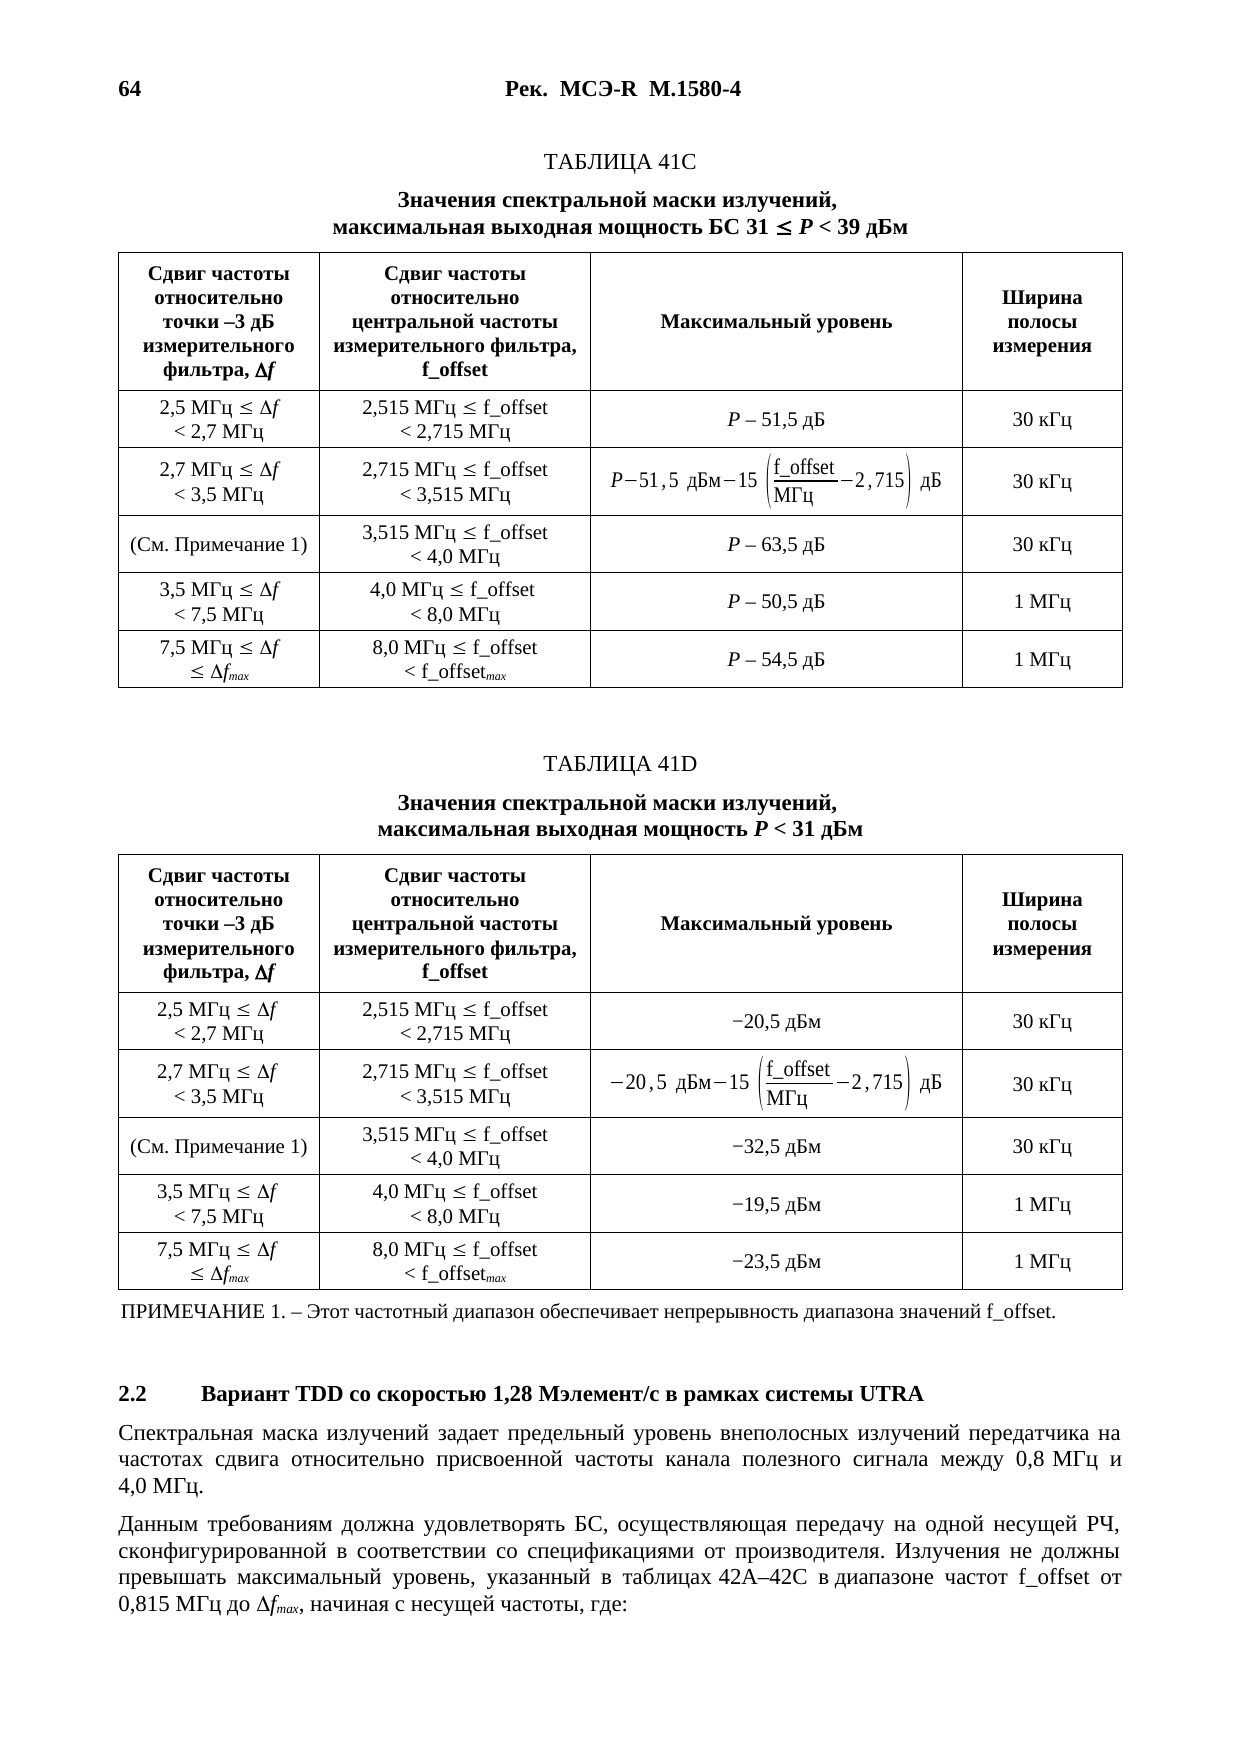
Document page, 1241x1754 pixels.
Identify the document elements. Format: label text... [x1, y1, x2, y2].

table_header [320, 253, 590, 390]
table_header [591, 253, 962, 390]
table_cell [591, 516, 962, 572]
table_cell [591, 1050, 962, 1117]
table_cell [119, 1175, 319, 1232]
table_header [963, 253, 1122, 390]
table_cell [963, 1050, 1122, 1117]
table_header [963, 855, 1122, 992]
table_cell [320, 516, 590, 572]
title Значения спектральной маски излучений, максимальная выходная мощность БС 31 P < 39 дБм [118, 187, 1122, 239]
subtitle 2.2 Вариант TDD со скоростью 1,28 Mэлемент/с в рамках системы UTRA [118, 1380, 1122, 1406]
text Спектральная маска излучений задает предельный уровень внеполосных излучений передатчика на частотах сдвига относительно присвоенной частоты канала полезного сигнала между 0,8 МГц и 4,0 МГц. [118, 1419, 1122, 1498]
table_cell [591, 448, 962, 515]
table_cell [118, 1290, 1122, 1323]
text ТАБЛИЦА 41D [118, 750, 1122, 776]
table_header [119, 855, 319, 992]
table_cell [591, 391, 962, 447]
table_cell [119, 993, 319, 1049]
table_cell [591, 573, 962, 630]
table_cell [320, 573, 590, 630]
text ТАБЛИЦА 41C [118, 148, 1122, 174]
title Значения спектральной маски излучений, максимальная выходная мощность P < 31 дБм [118, 789, 1122, 841]
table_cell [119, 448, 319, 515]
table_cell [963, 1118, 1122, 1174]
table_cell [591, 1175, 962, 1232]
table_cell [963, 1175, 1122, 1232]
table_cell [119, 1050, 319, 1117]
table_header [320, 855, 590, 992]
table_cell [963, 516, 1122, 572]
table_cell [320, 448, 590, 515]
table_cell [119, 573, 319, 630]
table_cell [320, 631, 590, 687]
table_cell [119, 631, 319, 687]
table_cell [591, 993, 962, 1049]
text Данным требованиям должна удовлетворять БС, осуществляющая передачу на одной несущей РЧ, сконфигурированной в соответствии со спецификациями от производителя. Излучения не должны превышать максимальный уровень, указанный в таблицах 42A–42C в диапазоне частот f_offset от 0,815 МГц до fmax, начиная с несущей частоты, где: [118, 1511, 1122, 1616]
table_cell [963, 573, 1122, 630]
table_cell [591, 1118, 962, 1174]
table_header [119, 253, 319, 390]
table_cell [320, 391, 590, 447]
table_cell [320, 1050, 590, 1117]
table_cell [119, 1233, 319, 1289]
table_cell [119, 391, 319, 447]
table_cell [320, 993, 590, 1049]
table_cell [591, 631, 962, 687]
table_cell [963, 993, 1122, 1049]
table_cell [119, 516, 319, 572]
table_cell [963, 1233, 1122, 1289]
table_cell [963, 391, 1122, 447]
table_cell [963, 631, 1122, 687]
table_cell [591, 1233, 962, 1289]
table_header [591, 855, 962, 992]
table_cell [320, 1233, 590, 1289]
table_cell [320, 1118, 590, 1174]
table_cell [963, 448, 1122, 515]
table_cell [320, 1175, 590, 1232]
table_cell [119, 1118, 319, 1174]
